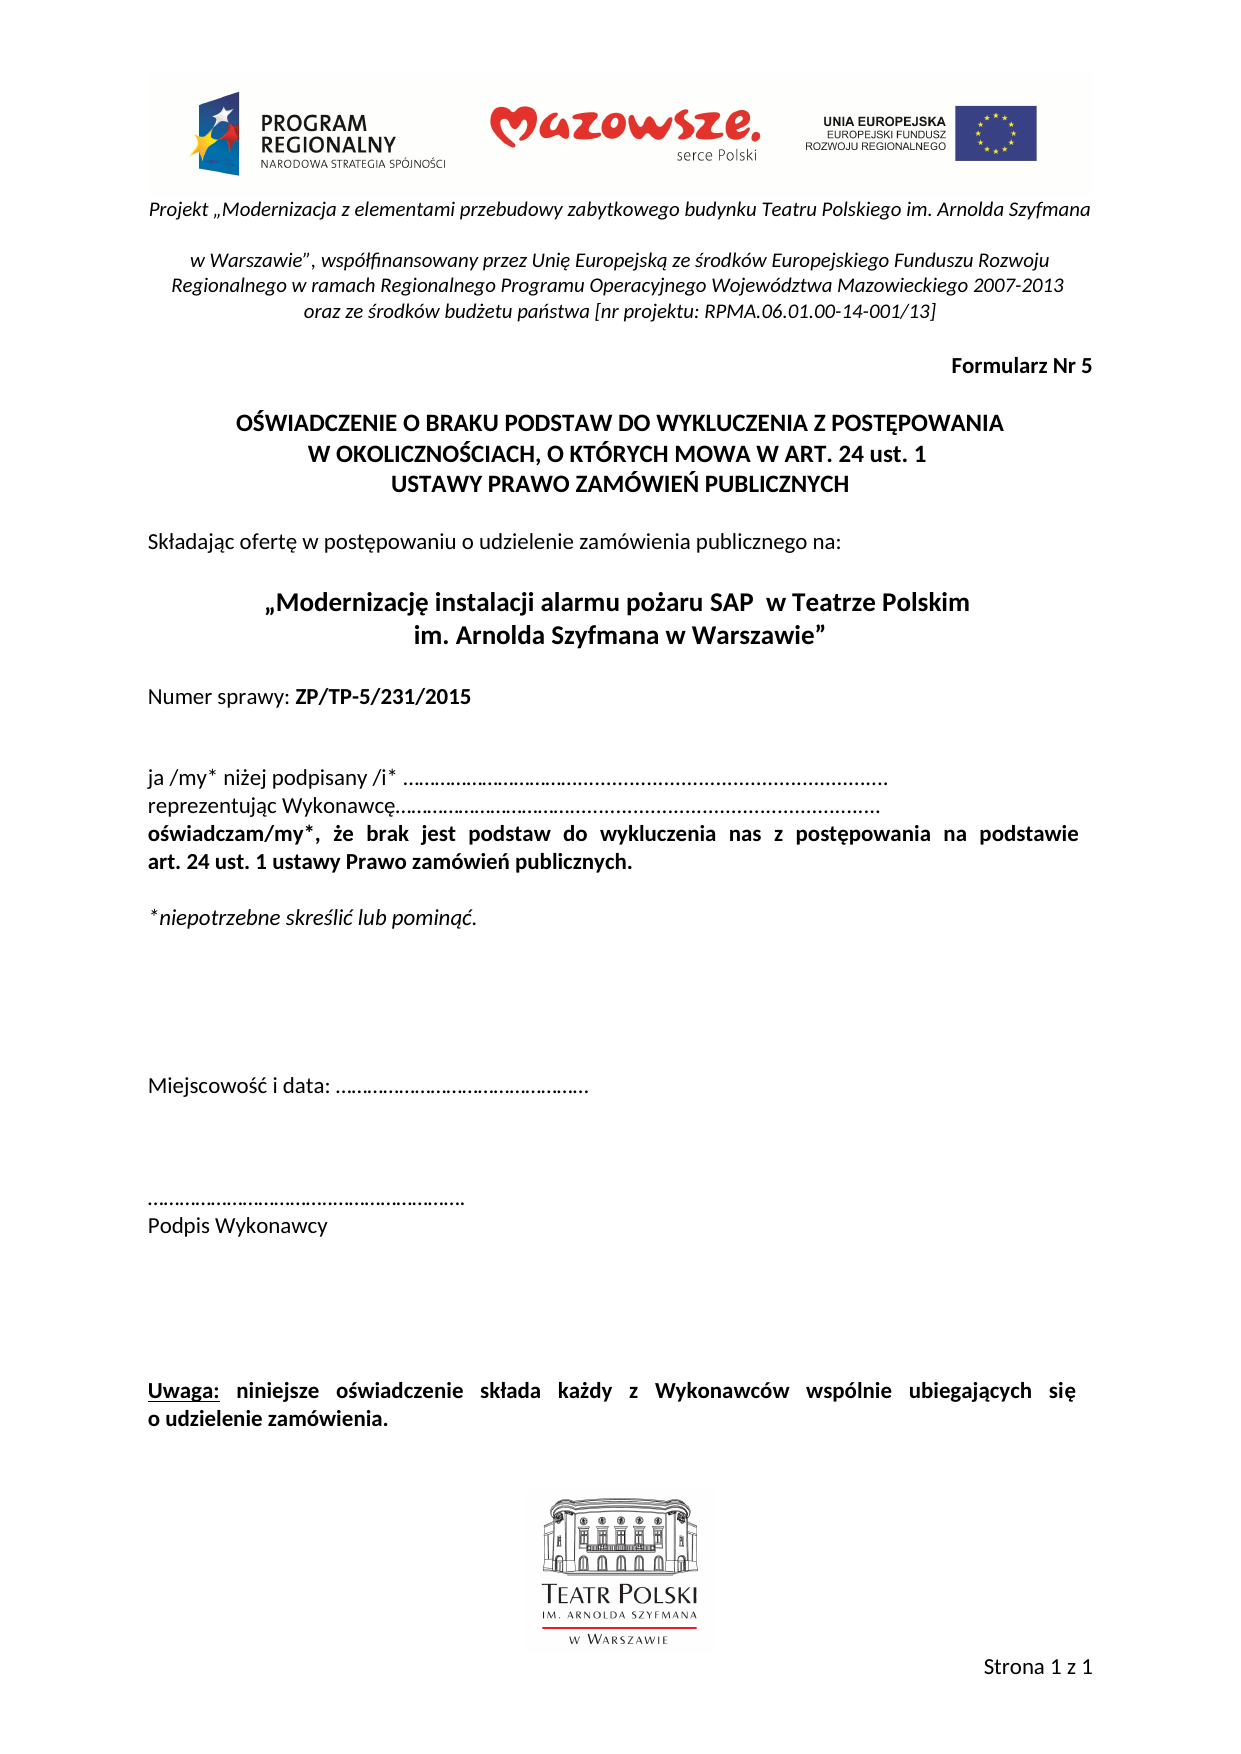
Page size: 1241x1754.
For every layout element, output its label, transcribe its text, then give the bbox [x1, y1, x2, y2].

text ……………………………..……………………. [148, 1183, 1093, 1211]
text ja /my* niżej podpisany /i* ……………………………...................................................... [148, 763, 1093, 791]
text Miejscowość i data: ………………………………………… [148, 1071, 1093, 1099]
text Numer sprawy: ZP/TP-5/231/2015 [148, 682, 1093, 710]
text OŚWIADCZENIE O BRAKU PODSTAW DO WYKLUCZENIA Z POSTĘPOWANIA [148, 407, 1093, 438]
text Podpis Wykonawcy [148, 1211, 1093, 1239]
text W OKOLICZNOŚCIACH, O KTÓRYCH MOWA W ART. 24 ust. 1 USTAWY PRAWO ZAMÓWIEŃ PUBLICZNYCH [148, 438, 1093, 499]
picture [525, 1489, 715, 1653]
text „Modernizację instalacji alarmu pożaru SAP w Teatrze Polskim im. Arnolda Szyfmana w Warszawie” [148, 585, 1093, 651]
text Formularz Nr 5 [148, 351, 1093, 379]
text Uwaga: niniejsze oświadczenie składa każdy z Wykonawców wspólnie ubiegających się o udzielenie zamówienia. [148, 1376, 1093, 1432]
text *niepotrzebne skreślić lub pominąć. [148, 903, 1093, 931]
text Składając ofertę w postępowaniu o udzielenie zamówienia publicznego na: [148, 527, 1093, 555]
text reprezentując Wykonawcę……………………………...................................................... [148, 791, 1093, 819]
picture [147, 73, 1093, 197]
text oświadczam/my*, że brak jest podstaw do wykluczenia nas z postępowania na podstawie art. 24 ust. 1 ustawy Prawo zamówień publicznych. [148, 819, 1093, 875]
